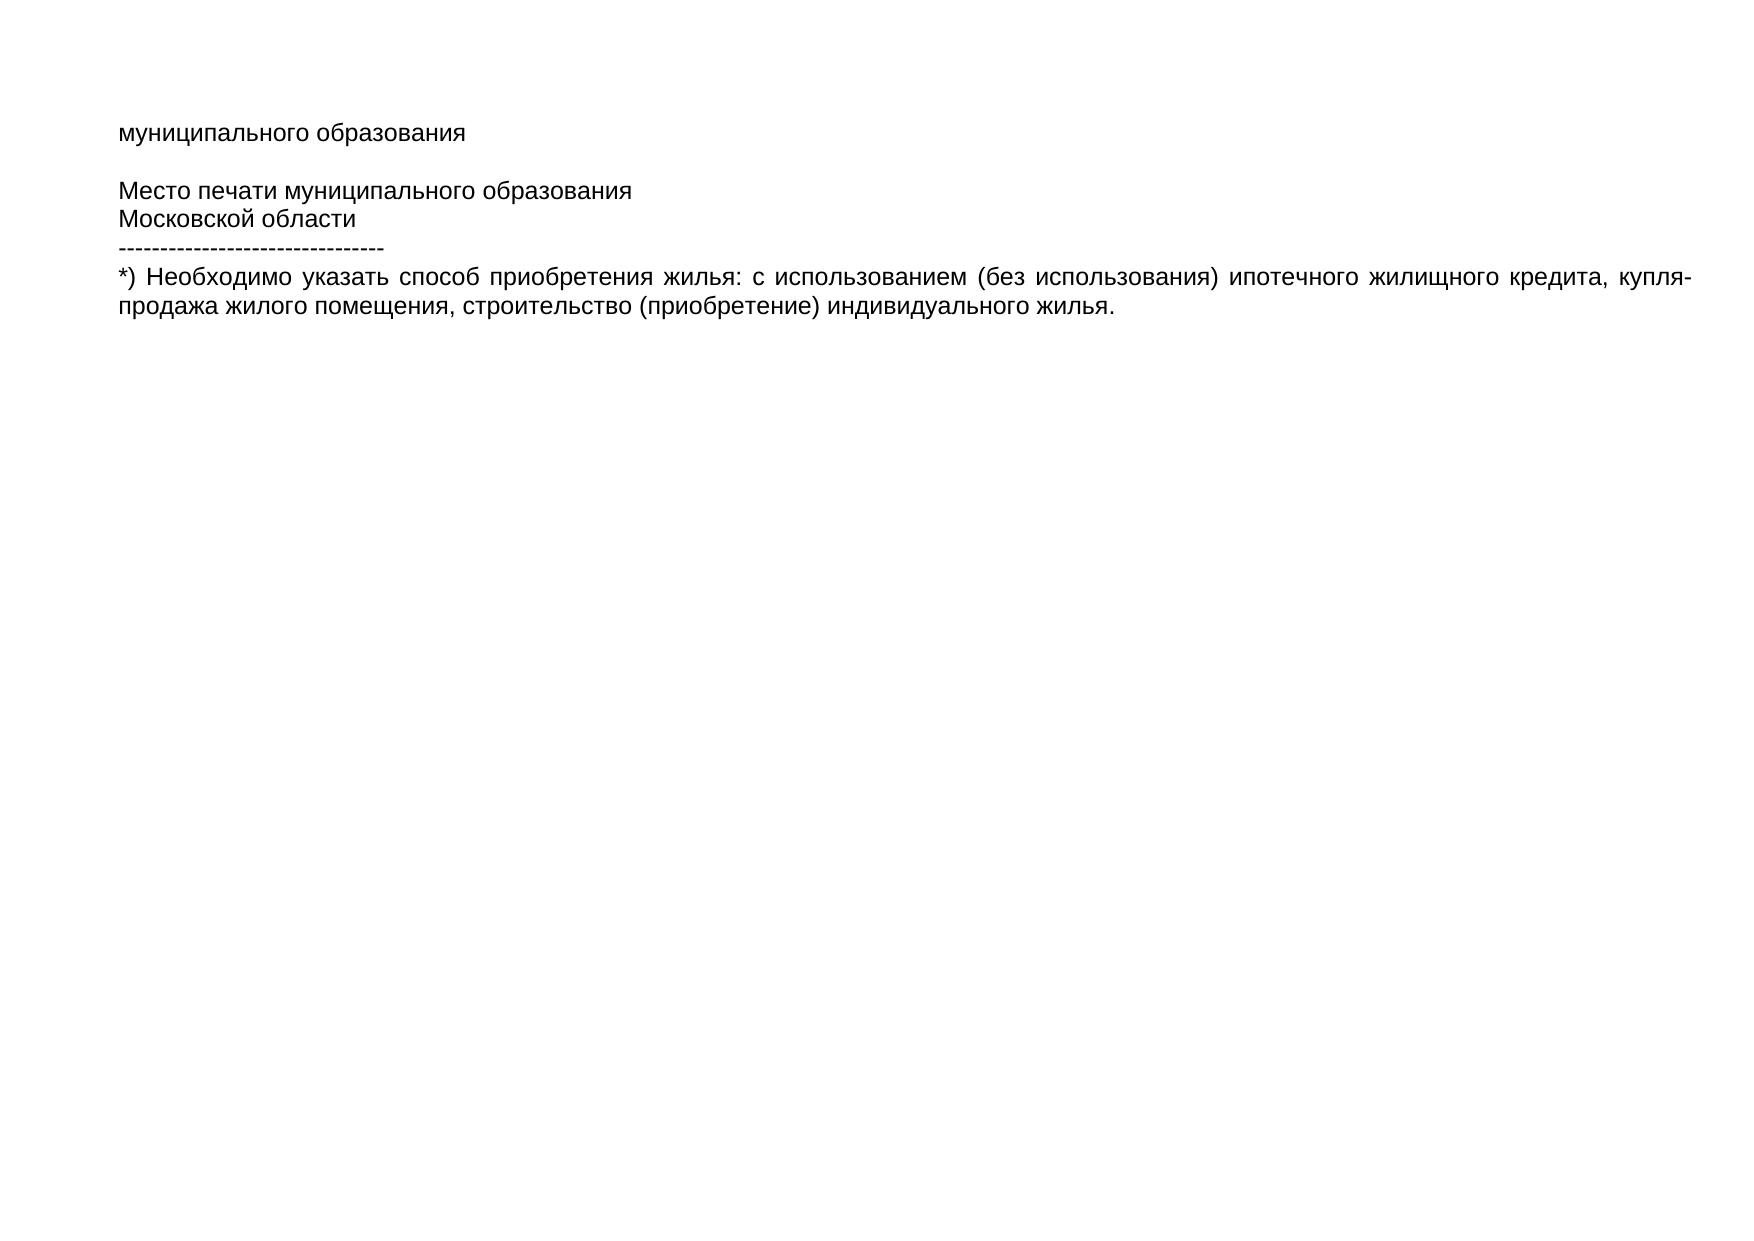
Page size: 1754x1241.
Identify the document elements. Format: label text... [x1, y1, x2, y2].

text Московской области [118, 204, 1695, 233]
text Место печати муниципального образования [118, 176, 1695, 204]
text -------------------------------- [118, 233, 1695, 262]
text муниципального образования [118, 118, 1695, 147]
text *) Необходимо указать способ приобретения жилья: с использованием (без использования) ипотечного жилищного кредита, купля-продажа жилого помещения, строительство (приобретение) индивидуального жилья. [118, 262, 1695, 319]
